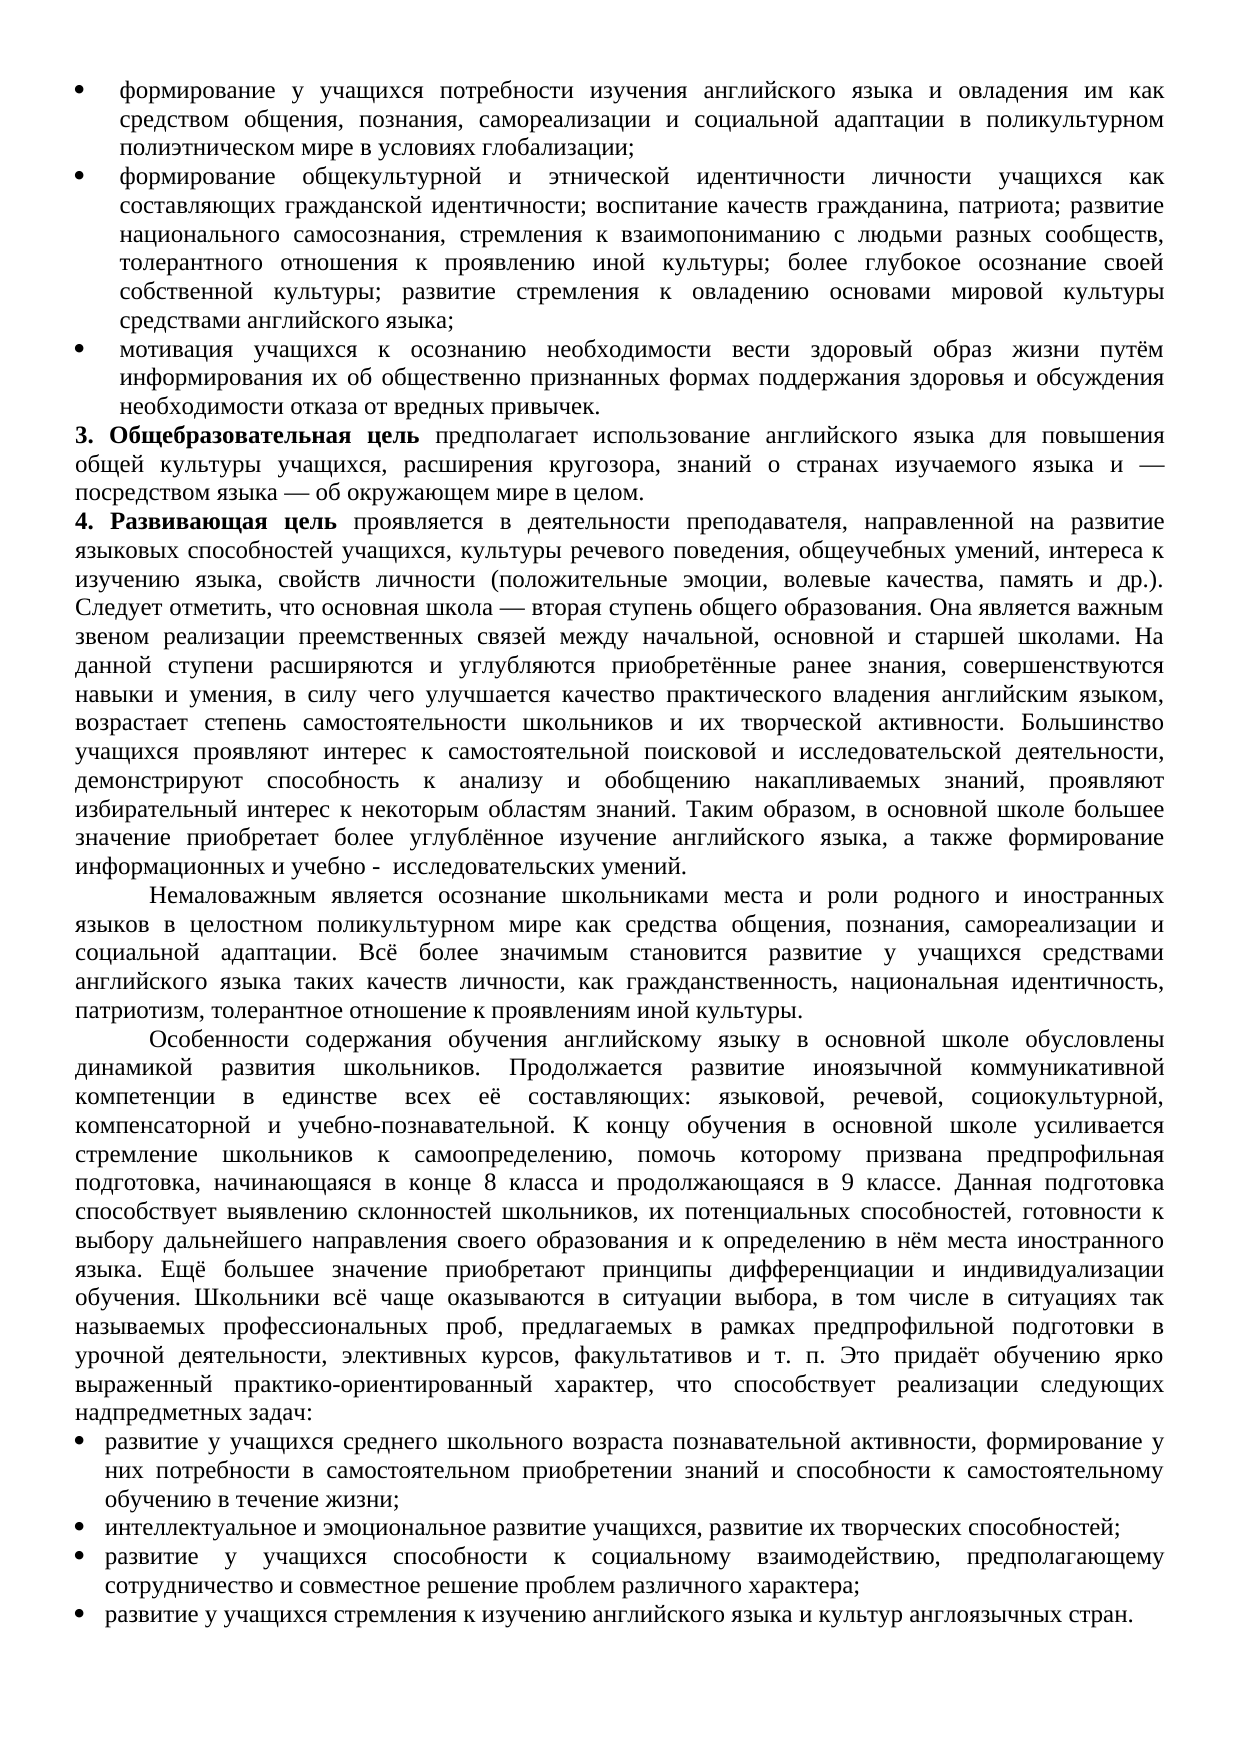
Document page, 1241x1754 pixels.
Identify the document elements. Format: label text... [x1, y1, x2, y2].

list мотивация учащихся к осознанию необходимости вести здоровый образ жизни путём информирования их об общественно признанных формах поддержания здоровья и обсуждения необходимости отказа от вредных привычек. [75, 334, 1165, 420]
text 3. Общебразовательная цель предполагает использование английского языка для повышения общей культуры учащихся, расширения кругозора, знаний о странах изучаемого языка и — посредством языка — об окружающем мире в целом. [75, 420, 1165, 506]
list развитие у учащихся способности к социальному взаимодействию, предполагающему сотрудничество и совместное решение проблем различного характера; [75, 1541, 1165, 1599]
list развитие у учащихся стремления к изучению английского языка и культур англоязычных стран. [75, 1599, 1165, 1627]
list формирование общекультурной и этнической идентичности личности учащихся как составляющих гражданской идентичности; воспитание качеств гражданина, патриота; развитие национального самосознания, стремления к взаимопониманию с людьми разных сообществ, толерантного отношения к проявлению иной культуры; более глубокое осознание своей собственной культуры; развитие стремления к овладению основами мировой культуры средствами английского языка; [75, 161, 1165, 334]
list формирование у учащихся потребности изучения английского языка и овладения им как средством общения, познания, самореализации и социальной адаптации в поликультурном полиэтническом мире в условиях глобализации; [75, 75, 1165, 161]
text Немаловажным является осознание школьниками места и роли родного и иностранных языков в целостном поликультурном мире как средства общения, познания, самореализации и социальной адаптации. Всё более значимым становится развитие у учащихся средствами английского языка таких качеств личности, как гражданственность, национальная идентичность, патриотизм, толерантное отношение к проявлениям иной культуры. [75, 880, 1165, 1024]
text 4. Развивающая цель проявляется в деятельности преподавателя, направленной на развитие языковых способностей учащихся, культуры речевого поведения, общеучебных умений, интереса к изучению языка, свойств личности (положительные эмоции, волевые качества, память и др.). Следует отметить, что основная школа — вторая ступень общего образования. Она является важным звеном реализации преемственных связей между начальной, основной и старшей школами. На данной ступени расширяются и углубляются приобретённые ранее знания, совершенствуются навыки и умения, в силу чего улучшается качество практического владения английским языком, возрастает степень самостоятельности школьников и их творческой активности. Большинство учащихся проявляют интерес к самостоятельной поисковой и исследовательской деятельности, демонстрируют способность к анализу и обобщению накапливаемых знаний, проявляют избирательный интерес к некоторым областям знаний. Таким образом, в основной школе большее значение приобретает более углублённое изучение английского языка, а также формирование информационных и учебно - исследовательских умений. [75, 506, 1165, 880]
list интеллектуальное и эмоциональное развитие учащихся, развитие их творческих способностей; [75, 1512, 1165, 1541]
text Особенности содержания обучения английскому языку в основной школе обусловлены динамикой развития школьников. Продолжается развитие иноязычной коммуникативной компетенции в единстве всех её составляющих: языковой, речевой, социокультурной, компенсаторной и учебно-познавательной. К концу обучения в основной школе усиливается стремление школьников к самоопределению, помочь которому призвана предпрофильная подготовка, начинающаяся в конце 8 класса и продолжающаяся в 9 классе. Данная подготовка способствует выявлению склонностей школьников, их потенциальных способностей, готовности к выбору дальнейшего направления своего образования и к определению в нём места иностранного языка. Ещё большее значение приобретают принципы дифференциации и индивидуализации обучения. Школьники всё чаще оказываются в ситуации выбора, в том числе в ситуациях так называемых профессиональных проб, предлагаемых в рамках предпрофильной подготовки в урочной деятельности, элективных курсов, факультативов и т. п. Это придаёт обучению ярко выраженный практико-ориентированный характер, что способствует реализации следующих надпредметных задач: [75, 1024, 1165, 1426]
list развитие у учащихся среднего школьного возраста познавательной активности, формирование у них потребности в самостоятельном приобретении знаний и способности к самостоятельному обучению в течение жизни; [75, 1426, 1165, 1512]
